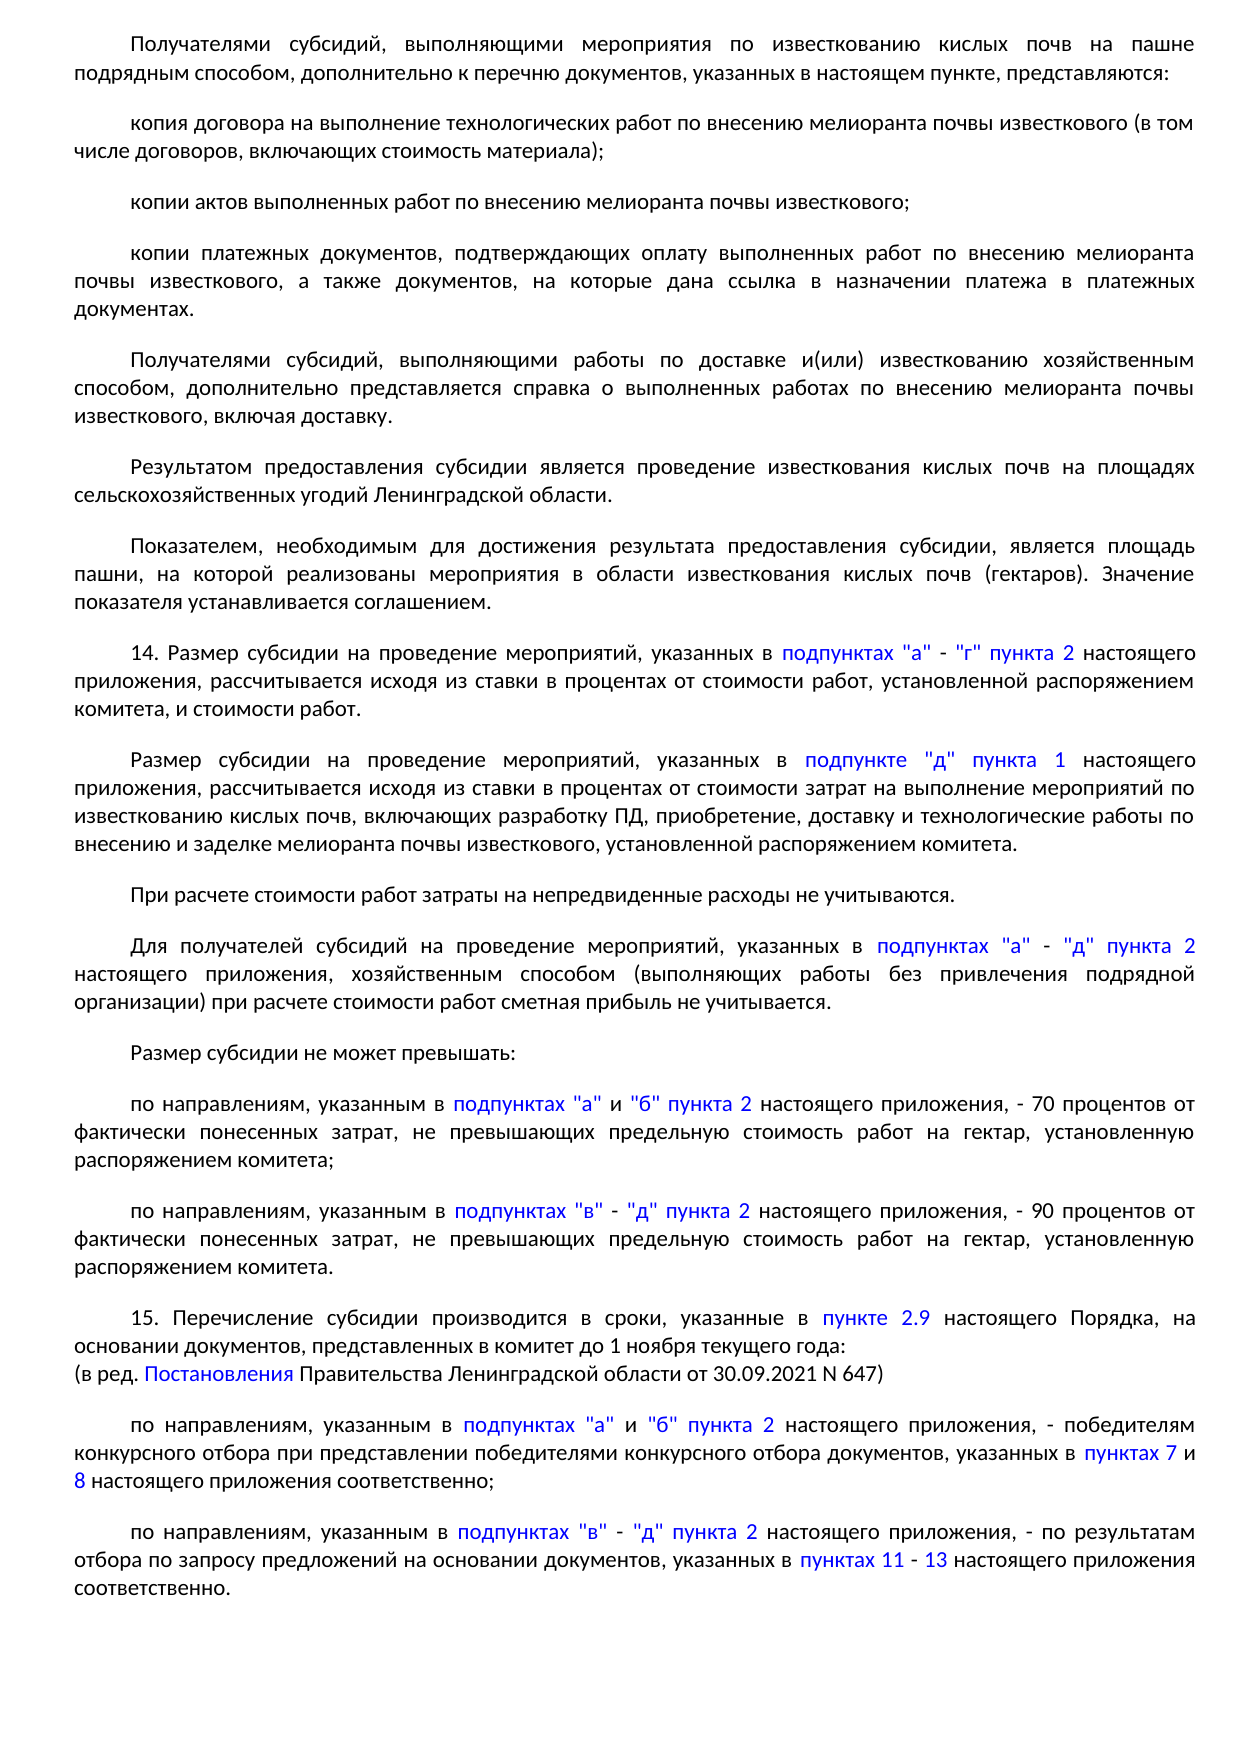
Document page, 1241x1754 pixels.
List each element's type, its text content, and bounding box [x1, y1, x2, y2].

text копии актов выполненных работ по внесению мелиоранта почвы известкового; [74, 187, 1196, 216]
text по направлениям, указанным в подпунктах "а" и "б" пункта 2 настоящего приложения, - 70 процентов от фактически понесенных затрат, не превышающих предельную стоимость работ на гектар, установленную распоряжением комитета; [74, 1089, 1196, 1173]
text по направлениям, указанным в подпунктах "в" - "д" пункта 2 настоящего приложения, - по результатам отбора по запросу предложений на основании документов, указанных в пунктах 11 - 13 настоящего приложения соответственно. [74, 1517, 1196, 1601]
text 15. Перечисление субсидии производится в сроки, указанные в пункте 2.9 настоящего Порядка, на основании документов, представленных в комитет до 1 ноября текущего года: [74, 1303, 1196, 1359]
text Получателями субсидий, выполняющими мероприятия по известкованию кислых почв на пашне подрядным способом, дополнительно к перечню документов, указанных в настоящем пункте, представляются: [74, 29, 1196, 86]
text Показателем, необходимым для достижения результата предоставления субсидии, является площадь пашни, на которой реализованы мероприятия в области известкования кислых почв (гектаров). Значение показателя устанавливается соглашением. [74, 531, 1196, 615]
text 14. Размер субсидии на проведение мероприятий, указанных в подпунктах "а" - "г" пункта 2 настоящего приложения, рассчитывается исходя из ставки в процентах от стоимости работ, установленной распоряжением комитета, и стоимости работ. [74, 638, 1196, 722]
text по направлениям, указанным в подпунктах "в" - "д" пункта 2 настоящего приложения, - 90 процентов от фактически понесенных затрат, не превышающих предельную стоимость работ на гектар, установленную распоряжением комитета. [74, 1196, 1196, 1280]
text Получателями субсидий, выполняющими работы по доставке и(или) известкованию хозяйственным способом, дополнительно представляется справка о выполненных работах по внесению мелиоранта почвы известкового, включая доставку. [74, 345, 1196, 429]
text При расчете стоимости работ затраты на непредвиденные расходы не учитываются. [74, 880, 1196, 908]
text Размер субсидии не может превышать: [74, 1038, 1196, 1066]
text (в ред. Постановления Правительства Ленинградской области от 30.09.2021 N 647) [74, 1359, 1196, 1387]
text Результатом предоставления субсидии является проведение известкования кислых почв на площадях сельскохозяйственных угодий Ленинградской области. [74, 452, 1196, 508]
text копии платежных документов, подтверждающих оплату выполненных работ по внесению мелиоранта почвы известкового, а также документов, на которые дана ссылка в назначении платежа в платежных документах. [74, 238, 1196, 322]
text копия договора на выполнение технологических работ по внесению мелиоранта почвы известкового (в том числе договоров, включающих стоимость материала); [74, 108, 1196, 164]
text Размер субсидии на проведение мероприятий, указанных в подпункте "д" пункта 1 настоящего приложения, рассчитывается исходя из ставки в процентах от стоимости затрат на выполнение мероприятий по известкованию кислых почв, включающих разработку ПД, приобретение, доставку и технологические работы по внесению и заделке мелиоранта почвы известкового, установленной распоряжением комитета. [74, 745, 1196, 857]
text по направлениям, указанным в подпунктах "а" и "б" пункта 2 настоящего приложения, - победителям конкурсного отбора при представлении победителями конкурсного отбора документов, указанных в пунктах 7 и 8 настоящего приложения соответственно; [74, 1410, 1196, 1494]
text Для получателей субсидий на проведение мероприятий, указанных в подпунктах "а" - "д" пункта 2 настоящего приложения, хозяйственным способом (выполняющих работы без привлечения подрядной организации) при расчете стоимости работ сметная прибыль не учитывается. [74, 931, 1196, 1015]
